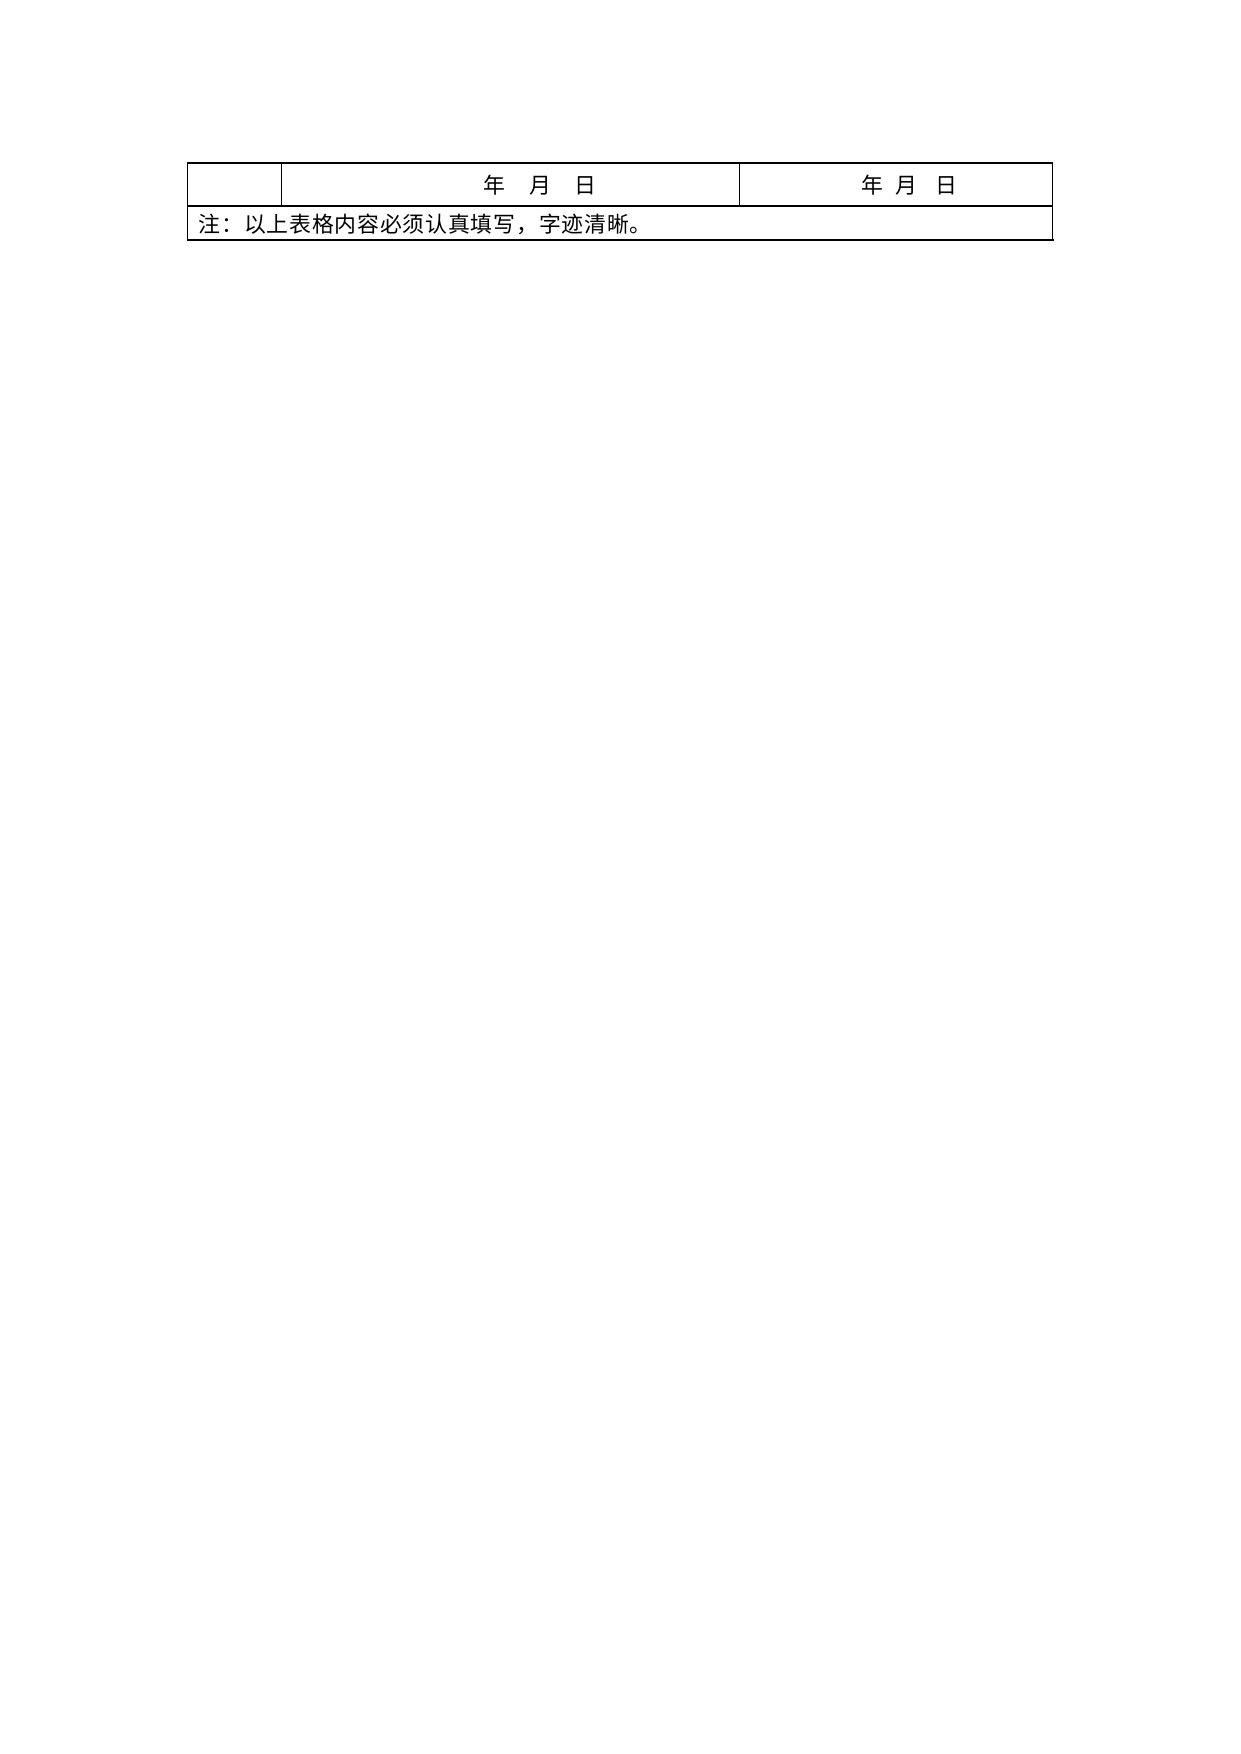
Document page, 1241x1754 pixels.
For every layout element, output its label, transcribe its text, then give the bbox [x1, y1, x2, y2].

table_cell 注：以上表格内容必须认真填写，字迹清晰。 [188, 207, 1052, 239]
table_cell 年 月 日 [282, 164, 739, 205]
table_cell 年 月 日 [740, 164, 1052, 205]
